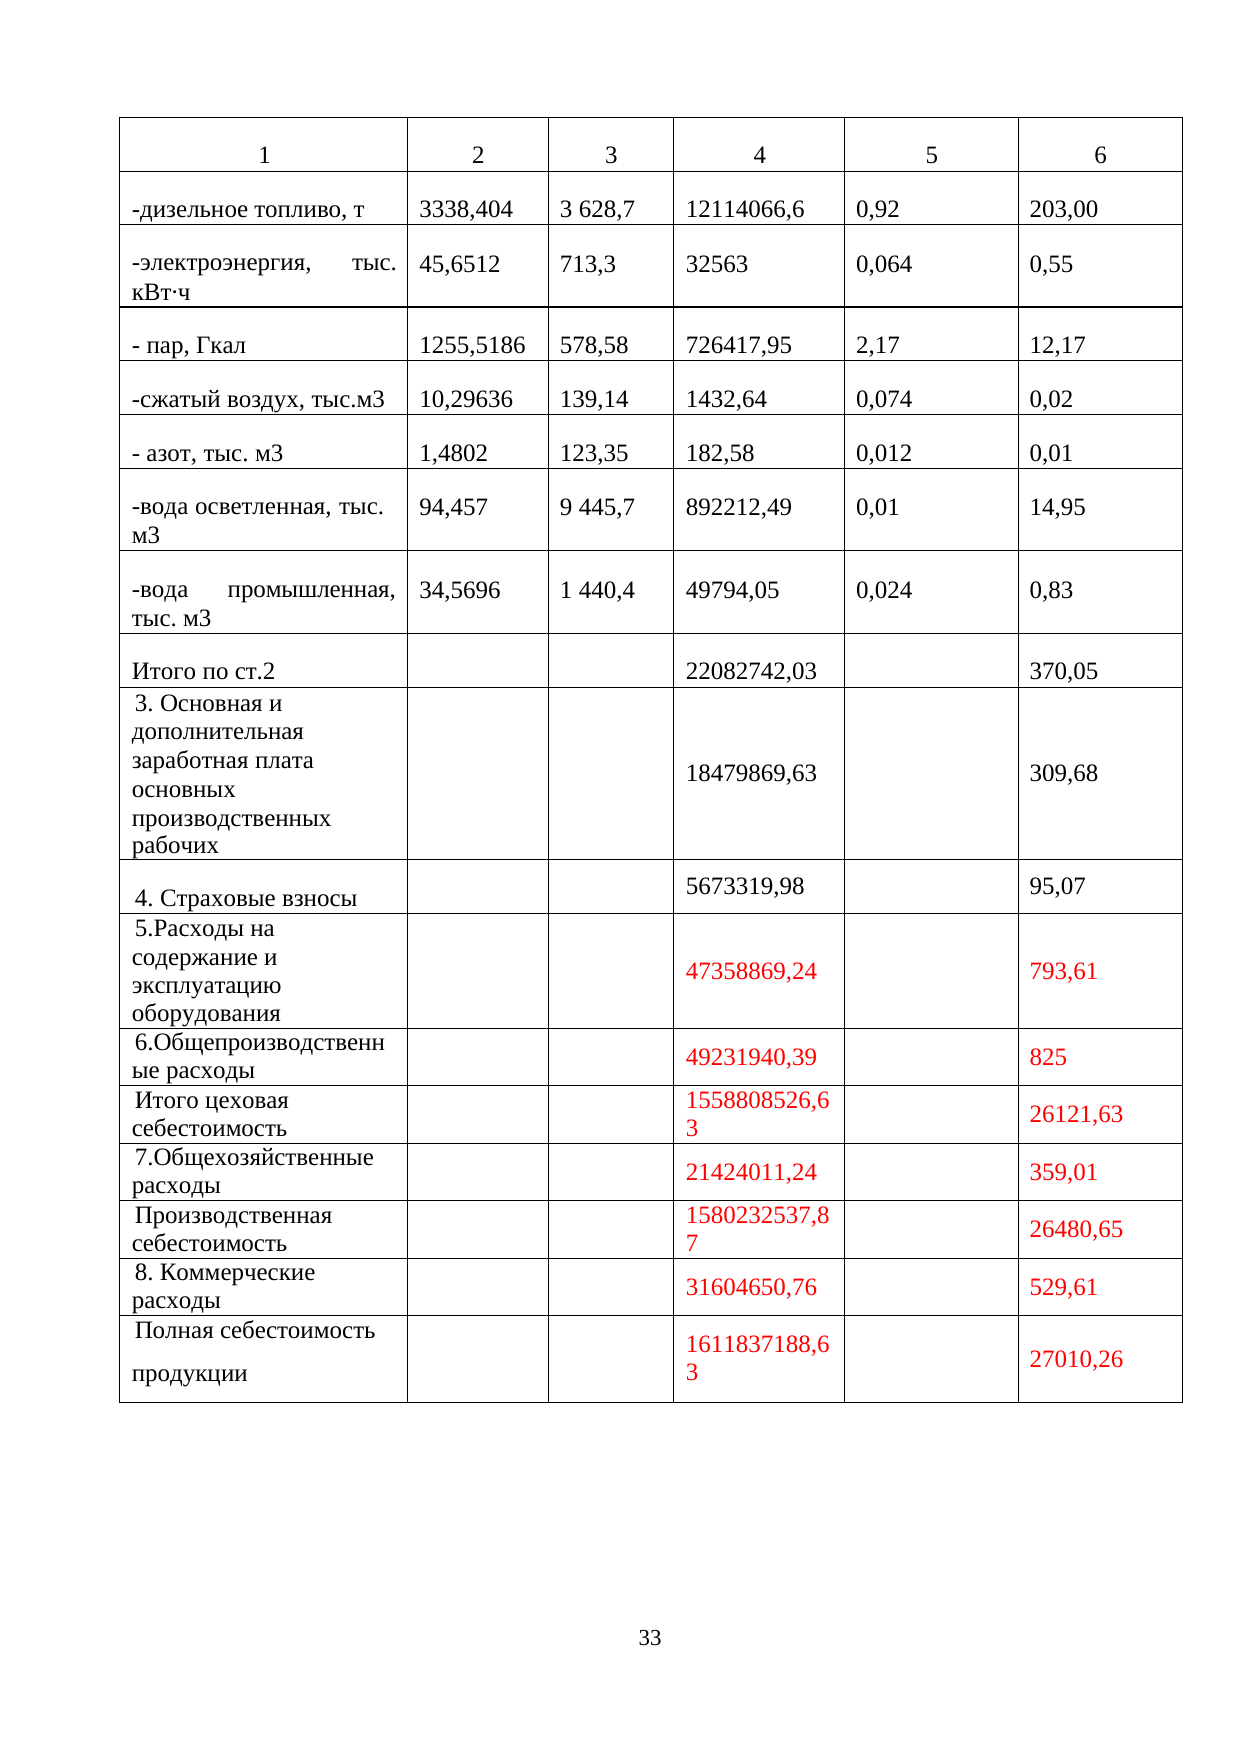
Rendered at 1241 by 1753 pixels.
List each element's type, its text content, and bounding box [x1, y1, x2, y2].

table_cell 95,07 [1019, 860, 1182, 913]
table_cell -вода промышленная, тыс. м3 [120, 551, 407, 633]
table_cell 1255,5186 [408, 308, 548, 360]
table_header 3 [549, 118, 673, 171]
table_cell Итого по ст.2 [120, 634, 407, 687]
table_cell 825 [1019, 1029, 1182, 1085]
table_cell [845, 1029, 1018, 1085]
table_cell -электроэнергия, тыс. кВт∙ч [120, 225, 407, 306]
table_cell [408, 1259, 548, 1315]
table_cell [408, 914, 548, 1028]
table_cell 182,58 [674, 415, 844, 468]
table_cell 18479869,63 [674, 688, 844, 859]
table_cell 9 445,7 [549, 469, 673, 550]
table_cell 0,01 [845, 469, 1018, 550]
table_cell 0,55 [1019, 225, 1182, 306]
table_header 1 [120, 118, 407, 171]
table_cell 370,05 [1019, 634, 1182, 687]
table_cell 1611837188,6 3 [674, 1316, 844, 1402]
table_cell -дизельное топливо, т [120, 172, 407, 224]
table_cell - азот, тыс. м3 [120, 415, 407, 468]
table_cell 529,61 [1019, 1259, 1182, 1315]
table_cell [845, 1086, 1018, 1143]
table_cell 12114066,6 [674, 172, 844, 224]
table_cell Производственная себестоимость [120, 1201, 407, 1258]
table_cell 94,457 [408, 469, 548, 550]
table_cell [845, 1201, 1018, 1258]
table_cell 309,68 [1019, 688, 1182, 859]
table_cell 26480,65 [1019, 1201, 1182, 1258]
table_cell 0,92 [845, 172, 1018, 224]
table_cell -вода осветленная, тыс. м3 [120, 469, 407, 550]
table_cell 8. Коммерческие расходы [120, 1259, 407, 1315]
table_cell 1558808526,6 3 [674, 1086, 844, 1143]
table_cell 3338,404 [408, 172, 548, 224]
table_cell Итого цеховая себестоимость [120, 1086, 407, 1143]
table_cell [845, 914, 1018, 1028]
table_cell 49231940,39 [674, 1029, 844, 1085]
table_cell [845, 634, 1018, 687]
table_cell 6.Общепроизводственн ые расходы [120, 1029, 407, 1085]
table_cell 0,074 [845, 361, 1018, 414]
table_cell [549, 634, 673, 687]
table_cell [845, 860, 1018, 913]
table_cell 32563 [674, 225, 844, 306]
table_cell 10,29636 [408, 361, 548, 414]
table_cell [549, 1144, 673, 1200]
table_cell 7.Общехозяйственные расходы [120, 1144, 407, 1200]
table_cell Полная себестоимость продукции [120, 1316, 407, 1402]
table_cell - пар, Гкал [120, 308, 407, 360]
table_header 2 [408, 118, 548, 171]
table_cell 713,3 [549, 225, 673, 306]
table_cell 0,83 [1019, 551, 1182, 633]
table_cell -сжатый воздух, тыс.м3 [120, 361, 407, 414]
table_cell [408, 1144, 548, 1200]
table_cell 793,61 [1019, 914, 1182, 1028]
table_cell 3. Основная и дополнительная заработная плата основных производственных рабочих [120, 688, 407, 859]
table_cell 578,58 [549, 308, 673, 360]
table_cell [408, 860, 548, 913]
table_header 5 [845, 118, 1018, 171]
table_cell [549, 688, 673, 859]
table_cell 1580232537,8 7 [674, 1201, 844, 1258]
table_cell 0,012 [845, 415, 1018, 468]
table_cell 0,064 [845, 225, 1018, 306]
table_cell 45,6512 [408, 225, 548, 306]
table_header 6 [1019, 118, 1182, 171]
table_cell [845, 1316, 1018, 1402]
table_cell 123,35 [549, 415, 673, 468]
table_cell 139,14 [549, 361, 673, 414]
table_cell 14,95 [1019, 469, 1182, 550]
table_cell 892212,49 [674, 469, 844, 550]
table_cell 0,01 [1019, 415, 1182, 468]
table_cell [549, 1201, 673, 1258]
table_cell 5673319,98 [674, 860, 844, 913]
table_cell [408, 688, 548, 859]
table_cell 47358869,24 [674, 914, 844, 1028]
table_cell 49794,05 [674, 551, 844, 633]
table_cell [408, 1029, 548, 1085]
table_cell [549, 1029, 673, 1085]
table_cell [408, 1086, 548, 1143]
table_cell 34,5696 [408, 551, 548, 633]
table_cell [408, 1316, 548, 1402]
table_cell 26121,63 [1019, 1086, 1182, 1143]
table_cell [549, 1259, 673, 1315]
table_cell [845, 1259, 1018, 1315]
table_cell 12,17 [1019, 308, 1182, 360]
table_cell 0,024 [845, 551, 1018, 633]
table_cell 31604650,76 [674, 1259, 844, 1315]
table_cell [549, 1316, 673, 1402]
table_cell [845, 1144, 1018, 1200]
table_cell 5.Расходы на содержание и эксплуатацию оборудования [120, 914, 407, 1028]
table_cell [408, 634, 548, 687]
table_cell 203,00 [1019, 172, 1182, 224]
table_cell 726417,95 [674, 308, 844, 360]
table_cell [845, 688, 1018, 859]
table_header 4 [674, 118, 844, 171]
table_cell 2,17 [845, 308, 1018, 360]
table_cell 4. Страховые взносы [120, 860, 407, 913]
table_cell [408, 1201, 548, 1258]
table_cell [549, 860, 673, 913]
table_cell 27010,26 [1019, 1316, 1182, 1402]
table_cell 1,4802 [408, 415, 548, 468]
table_cell [549, 914, 673, 1028]
table_cell 0,02 [1019, 361, 1182, 414]
table_cell 1432,64 [674, 361, 844, 414]
table_cell 359,01 [1019, 1144, 1182, 1200]
table_cell 3 628,7 [549, 172, 673, 224]
table_cell [549, 1086, 673, 1143]
table_cell 22082742,03 [674, 634, 844, 687]
table_cell 1 440,4 [549, 551, 673, 633]
table_cell 21424011,24 [674, 1144, 844, 1200]
